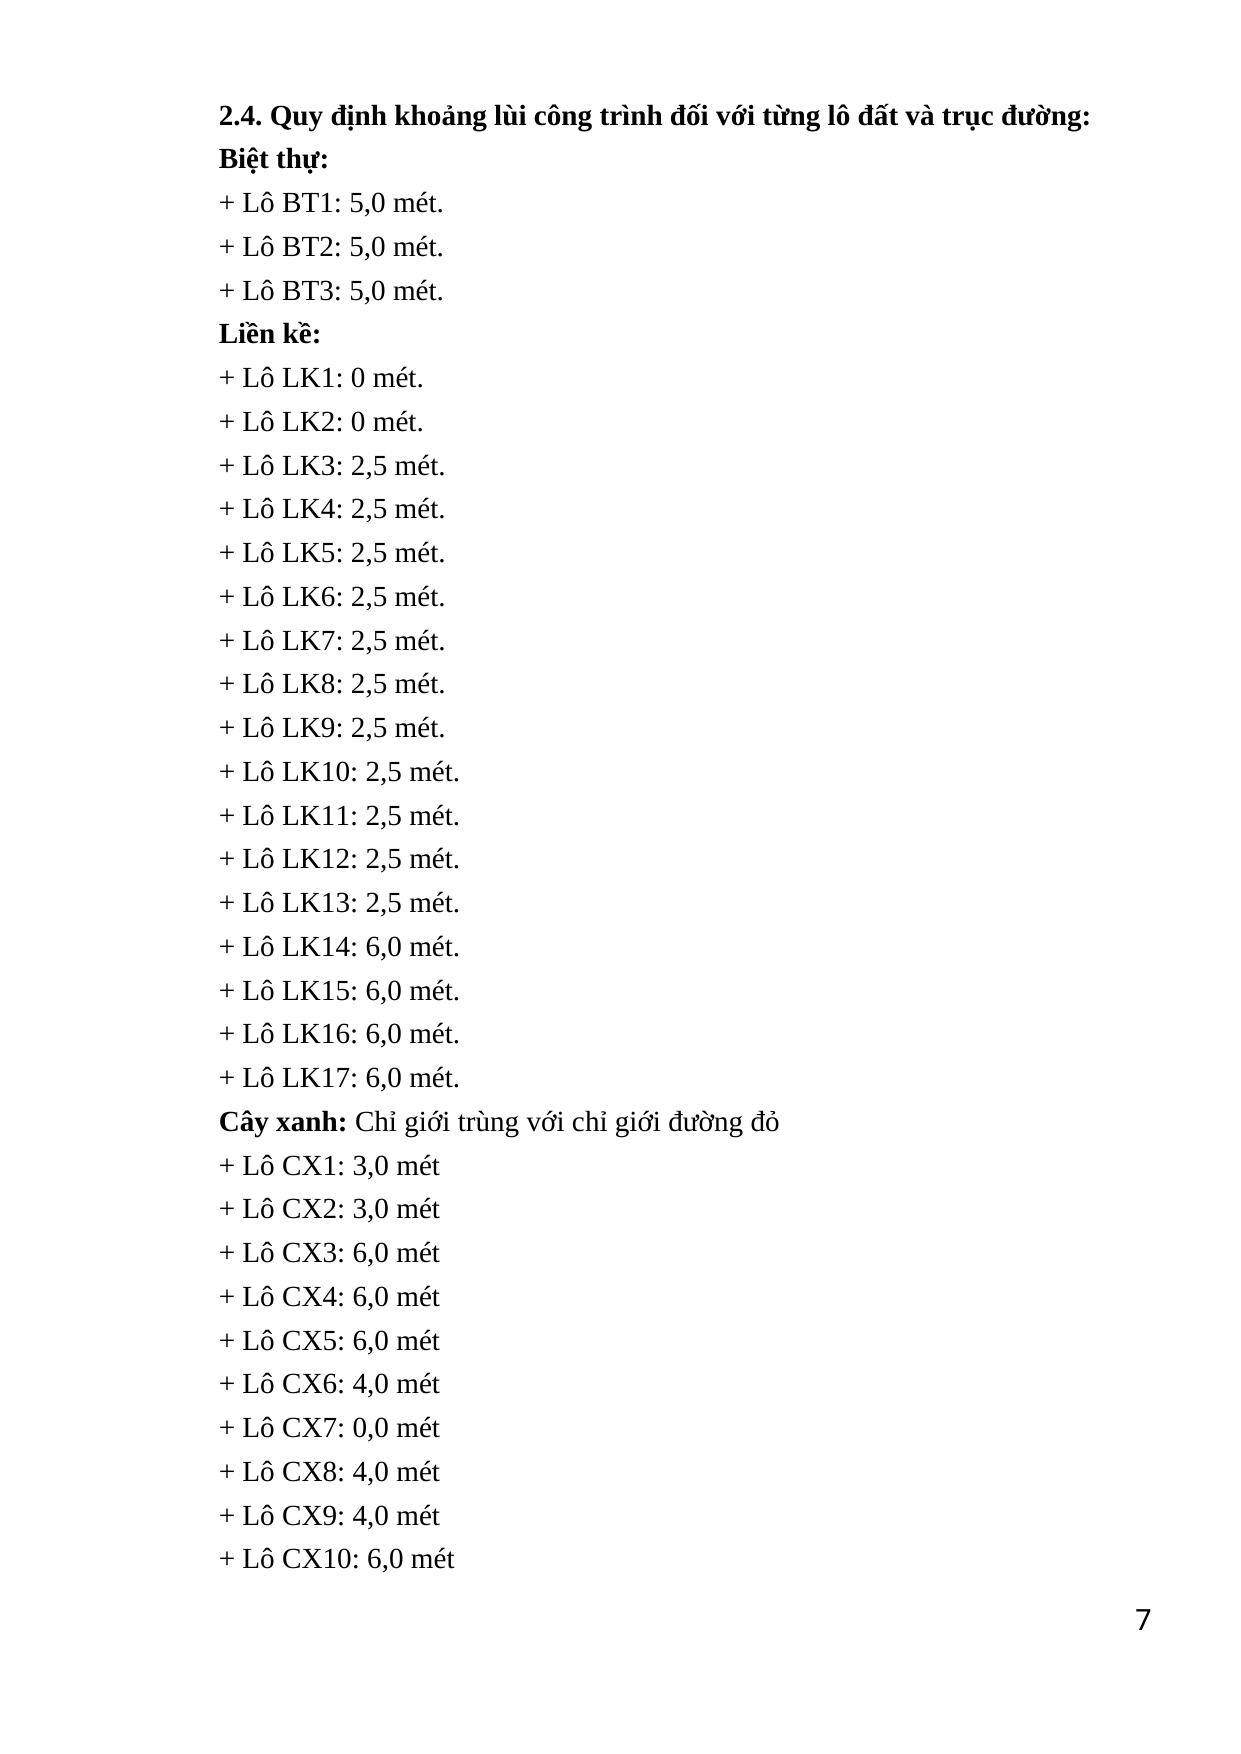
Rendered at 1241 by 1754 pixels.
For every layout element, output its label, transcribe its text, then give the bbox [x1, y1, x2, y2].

text + Lô CX9: 4,0 mét [148, 1495, 1152, 1532]
text + Lô CX3: 6,0 mét [148, 1232, 1152, 1270]
text Biệt thự: [148, 139, 1152, 176]
text + Lô LK6: 2,5 mét. [148, 576, 1152, 614]
text + Lô LK10: 2,5 mét. [148, 751, 1152, 789]
text + Lô CX6: 4,0 mét [148, 1364, 1152, 1401]
text + Lô LK2: 0 mét. [148, 401, 1152, 439]
text + Lô LK1: 0 mét. [148, 357, 1152, 395]
text + Lô LK17: 6,0 mét. [148, 1057, 1152, 1095]
text 2.4. Quy định khoảng lùi công trình đối với từng lô đất và trục đường: [148, 95, 1152, 132]
text Liền kề: [148, 314, 1152, 351]
text + Lô CX5: 6,0 mét [148, 1320, 1152, 1357]
text + Lô BT3: 5,0 mét. [148, 270, 1152, 307]
text + Lô LK13: 2,5 mét. [148, 882, 1152, 920]
text + Lô CX10: 6,0 mét [148, 1539, 1152, 1576]
text + Lô CX7: 0,0 mét [148, 1407, 1152, 1445]
text + Lô LK12: 2,5 mét. [148, 839, 1152, 876]
text + Lô CX1: 3,0 mét [148, 1145, 1152, 1182]
text + Lô LK7: 2,5 mét. [148, 620, 1152, 657]
text + Lô LK16: 6,0 mét. [148, 1014, 1152, 1051]
text + Lô CX4: 6,0 mét [148, 1276, 1152, 1314]
text + Lô LK14: 6,0 mét. [148, 926, 1152, 964]
text + Lô CX8: 4,0 mét [148, 1451, 1152, 1489]
text + Lô LK4: 2,5 mét. [148, 489, 1152, 526]
text + Lô BT1: 5,0 mét. [148, 182, 1152, 220]
text + Lô LK11: 2,5 mét. [148, 795, 1152, 832]
text + Lô LK15: 6,0 mét. [148, 970, 1152, 1007]
text + Lô LK5: 2,5 mét. [148, 532, 1152, 570]
text Cây xanh: Chỉ giới trùng với chỉ giới đường đỏ [148, 1101, 1152, 1139]
text + Lô CX2: 3,0 mét [148, 1189, 1152, 1226]
text + Lô LK8: 2,5 mét. [148, 664, 1152, 701]
text + Lô LK3: 2,5 mét. [148, 445, 1152, 482]
text + Lô LK9: 2,5 mét. [148, 707, 1152, 745]
text + Lô BT2: 5,0 mét. [148, 226, 1152, 264]
